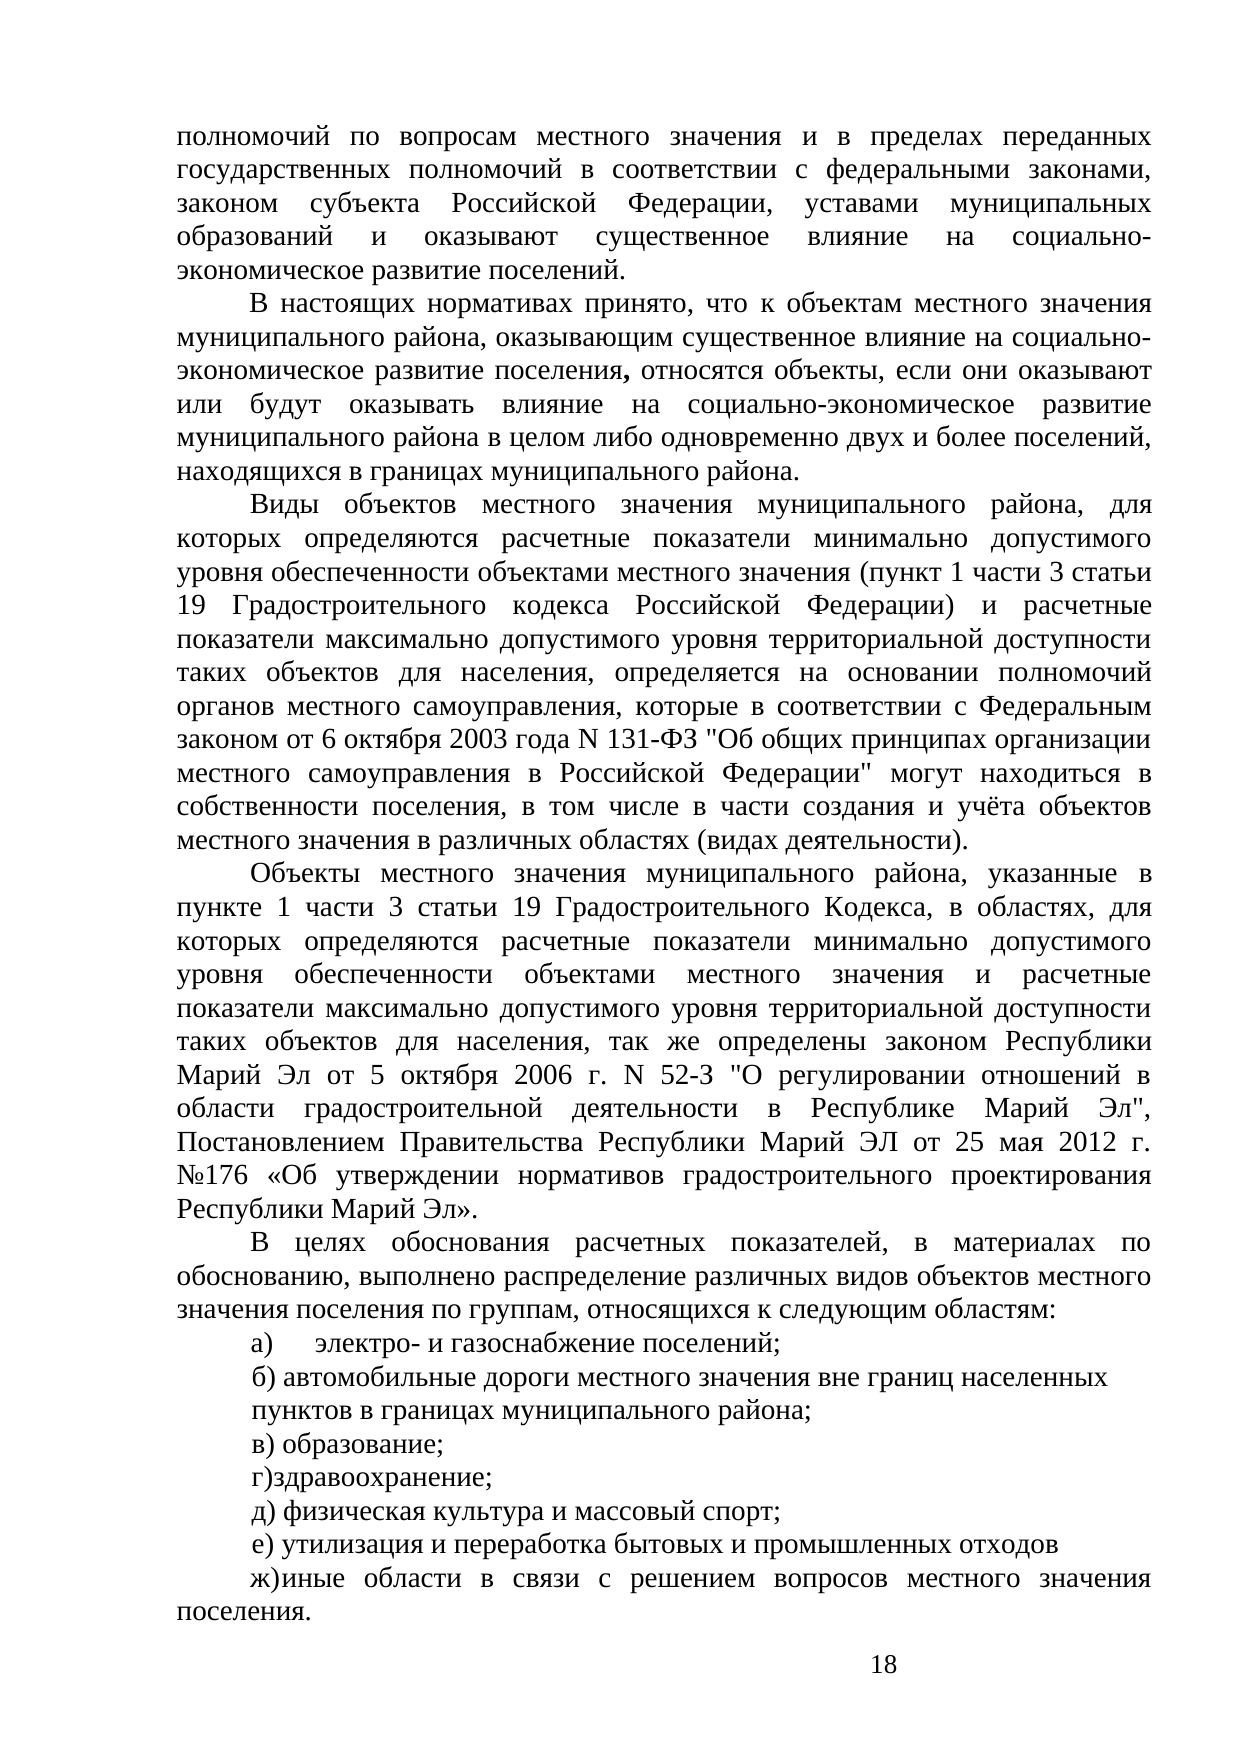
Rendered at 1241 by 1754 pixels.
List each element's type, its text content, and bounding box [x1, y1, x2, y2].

text В настоящих нормативах принято, что к объектам местного значения муниципального района, оказывающим существенное влияние на социально-экономическое развитие поселения, относятся объекты, если они оказывают или будут оказывать влияние на социально-экономическое развитие муниципального района в целом либо одновременно двух и более поселений, находящихся в границах муниципального района. [176, 286, 1152, 487]
text б) автомобильные дороги местного значения вне границ населенных пунктов в границах муниципального района; [251, 1359, 1152, 1426]
text Виды объектов местного значения муниципального района, для которых определяются расчетные показатели минимально допустимого уровня обеспеченности объектами местного значения (пункт 1 части 3 статьи 19 Градостроительного кодекса Российской Федерации) и расчетные показатели максимально допустимого уровня территориальной доступности таких объектов для населения, определяется на основании полномочий органов местного самоуправления, которые в соответствии с Федеральным законом от 6 октября 2003 года N 131-ФЗ "Об общих принципах организации местного самоуправления в Российской Федерации" могут находиться в собственности поселения, в том числе в части создания и учёта объектов местного значения в различных областях (видах деятельности). [176, 487, 1152, 856]
text д) физическая культура и массовый спорт; [251, 1493, 1152, 1527]
text г)здравоохранение; [251, 1460, 1152, 1493]
text Объекты местного значения муниципального района, указанные в пункте 1 части 3 статьи 19 Градостроительного Кодекса, в областях, для которых определяются расчетные показатели минимально допустимого уровня обеспеченности объектами местного значения и расчетные показатели максимально допустимого уровня территориальной доступности таких объектов для населения, так же определены законом Республики Марий Эл от 5 октября 2006 г. N 52-З "О регулировании отношений в области градостроительной деятельности в Республике Марий Эл", Постановлением Правительства Республики Марий ЭЛ от 25 мая 2012 г. №176 «Об утверждении нормативов градостроительного проектирования Республики Марий Эл». [176, 856, 1152, 1225]
text в) образование; [251, 1426, 1152, 1460]
text В целях обоснования расчетных показателей, в материалах по обоснованию, выполнено распределение различных видов объектов местного значения поселения по группам, относящихся к следующим областям: [176, 1225, 1152, 1326]
text е) утилизация и переработка бытовых и промышленных отходов [251, 1527, 1152, 1561]
text а) электро- и газоснабжение поселений; [176, 1326, 1152, 1359]
text ж) иные области в связи с решением вопросов местного значения поселения. [176, 1561, 1152, 1628]
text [176, 118, 1152, 286]
